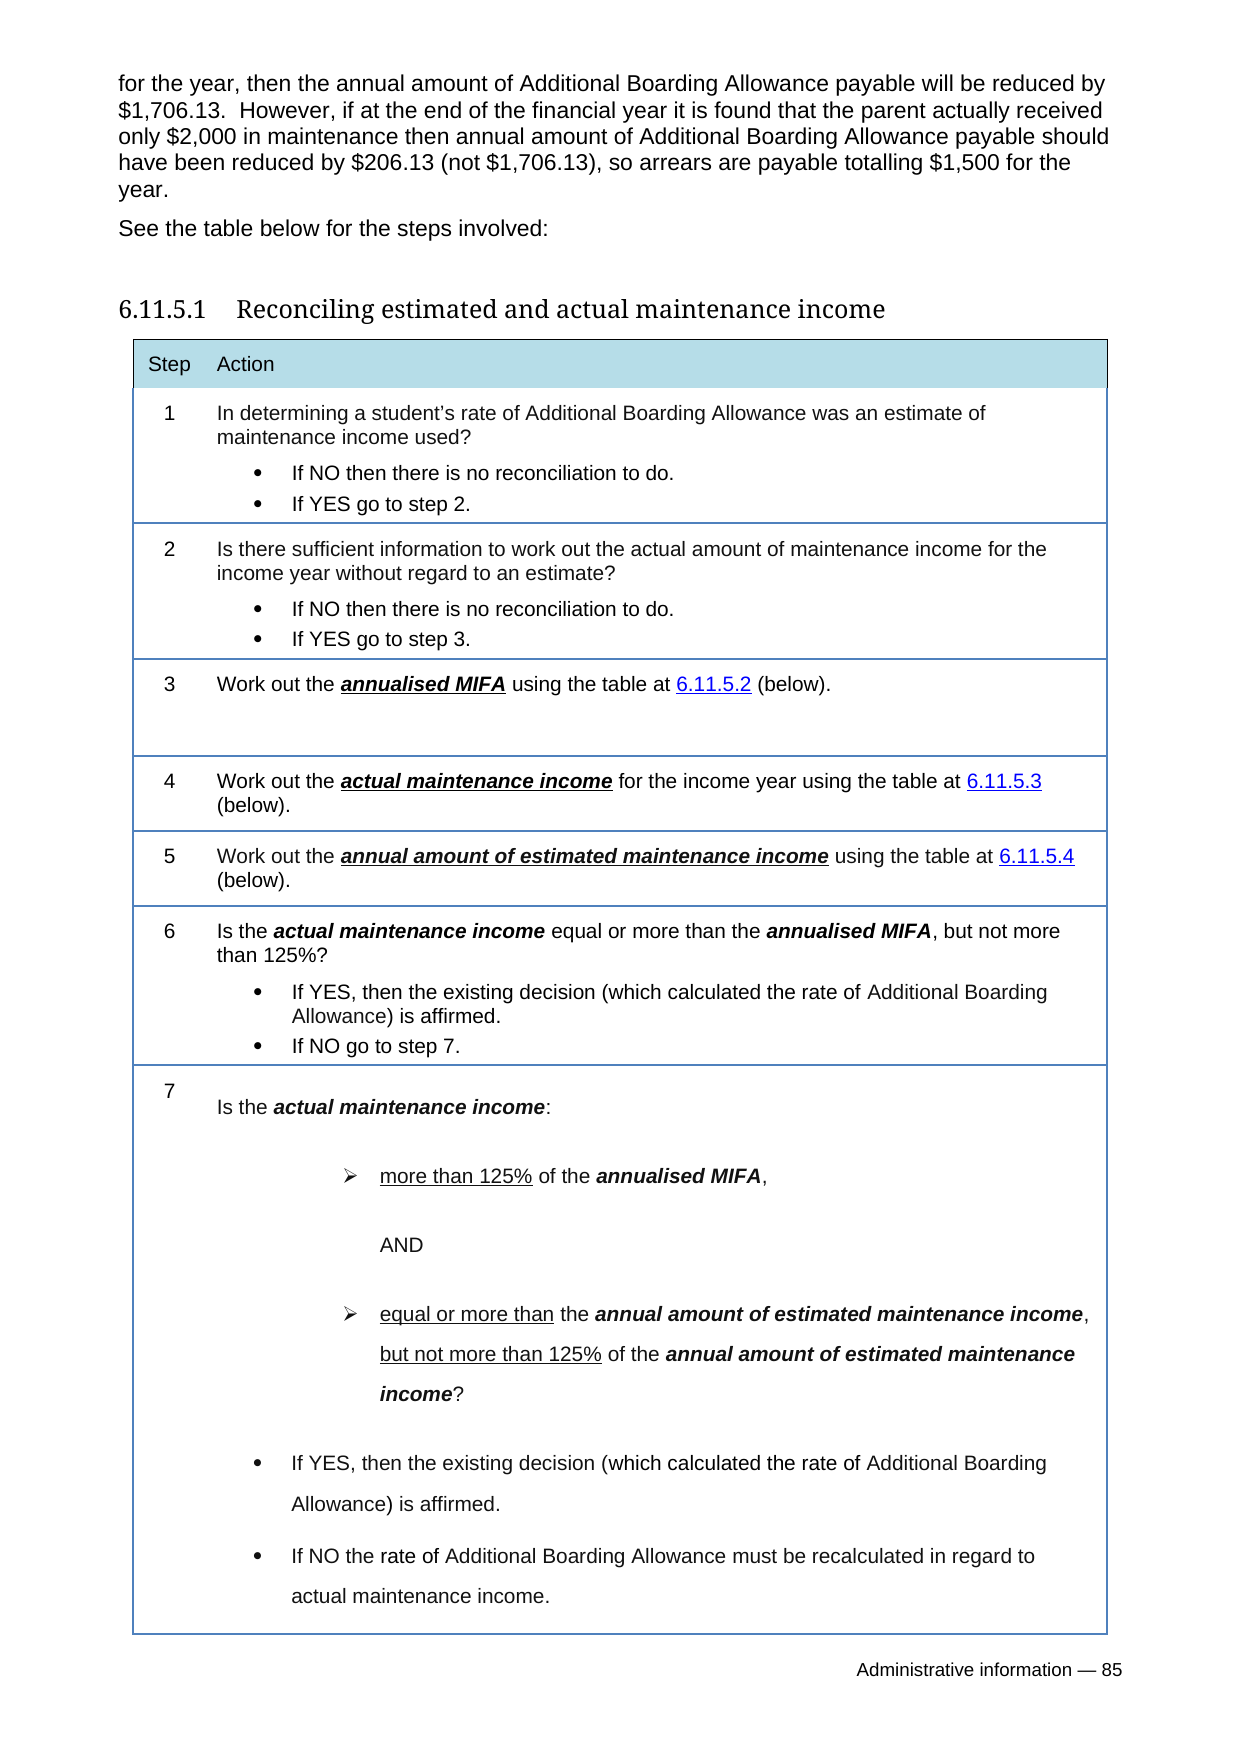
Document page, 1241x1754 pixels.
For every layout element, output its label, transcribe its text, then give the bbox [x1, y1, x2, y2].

table_header Step [134, 340, 205, 388]
table_cell Is the actual maintenance income: more than 125% of the annualised MIFA, AND equal or more than the annual amount of estimated maintenance income, but not more than 125% of the annual amount of estimated maintenance income? If YES, then the existing decision (which calculated the rate of Additional Boarding Allowance) is affirmed. If NO the rate of Additional Boarding Allowance must be recalculated in regard to actual maintenance income. [205, 1066, 1106, 1633]
table_cell 5 [134, 832, 205, 904]
table_cell Is there sufficient information to work out the actual amount of maintenance income for the income year without regard to an estimate? If NO then there is no reconciliation to do. If YES go to step 3. [205, 524, 1106, 657]
table_cell Work out the actual maintenance income for the income year using the table at 6.11.5.3 (below). [205, 757, 1106, 829]
subtitle 6.11.5.1 Reconciling estimated and actual maintenance income [118, 292, 1122, 326]
table_cell 2 [134, 524, 205, 657]
table_cell 3 [134, 660, 205, 754]
table_cell 1 [134, 388, 205, 522]
table_cell 6 [134, 907, 205, 1064]
table_cell 7 [134, 1066, 205, 1633]
table_cell 4 [134, 757, 205, 829]
table_header Action [205, 340, 1107, 388]
table_cell Work out the annual amount of estimated maintenance income using the table at 6.11.5.4 (below). [205, 832, 1106, 904]
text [118, 70, 1122, 202]
table_cell Work out the annualised MIFA using the table at 6.11.5.2 (below). [205, 660, 1106, 754]
text See the table below for the steps involved: [118, 214, 1122, 241]
table_cell In determining a student’s rate of Additional Boarding Allowance was an estimate of maintenance income used? If NO then there is no reconciliation to do. If YES go to step 2. [205, 388, 1106, 522]
table_cell Is the actual maintenance income equal or more than the annualised MIFA, but not more than 125%? If YES, then the existing decision (which calculated the rate of Additional Boarding Allowance) is affirmed. If NO go to step 7. [205, 907, 1106, 1064]
